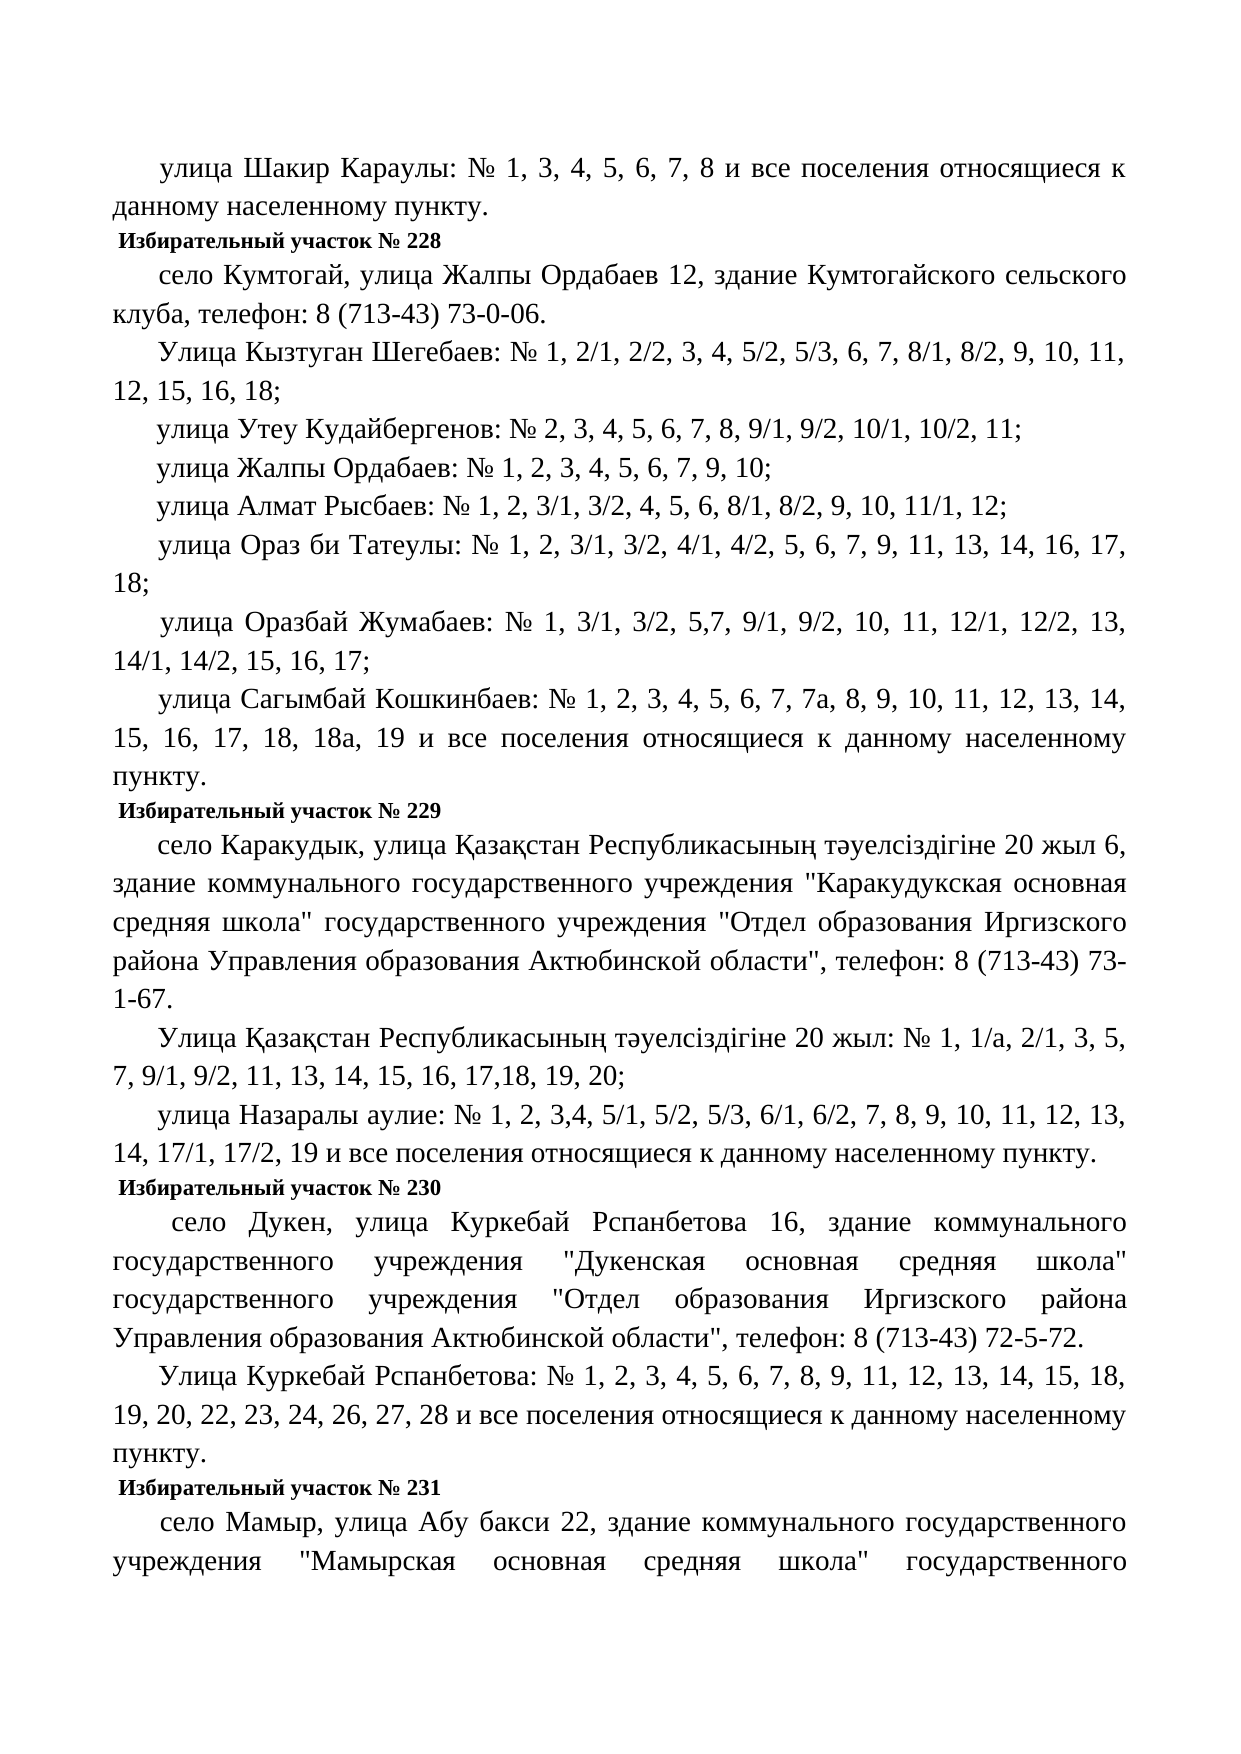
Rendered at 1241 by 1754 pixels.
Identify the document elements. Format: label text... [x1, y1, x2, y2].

text Улица Куркебай Рспанбетова: № 1, 2, 3, 4, 5, 6, 7, 8, 9, 11, 12, 13, 14, 15, 18, 19, 20, 22, 23, 24, 26, 27, 28 и все поселения относящиеся к данному населенному пункту. [112, 1358, 1128, 1469]
text Избирательный участок № 231 [112, 1474, 1128, 1500]
text улица Назаралы аулие: № 1, 2, 3,4, 5/1, 5/2, 5/3, 6/1, 6/2, 7, 8, 9, 10, 11, 12, 13, 14, 17/1, 17/2, 19 и все поселения относящиеся к данному населенному пункту. [112, 1097, 1128, 1169]
text село Каракудык, улица Қазақстан Республикасының тәуелсіздігіне 20 жыл 6, здание коммунального государственного учреждения "Каракудукская основная средняя школа" государственного учреждения "Отдел образования Иргизского района Управления образования Актюбинской области", телефон: 8 (713-43) 73-1-67. [112, 827, 1128, 1015]
text улица Ораз би Татеулы: № 1, 2, 3/1, 3/2, 4/1, 4/2, 5, 6, 7, 9, 11, 13, 14, 16, 17, 18; [112, 527, 1128, 599]
text село Кумтогай, улица Жалпы Ордабаев 12, здание Кумтогайского сельского клуба, телефон: 8 (713-43) 73-0-06. [112, 257, 1128, 329]
text улица Жалпы Ордабаев: № 1, 2, 3, 4, 5, 6, 7, 9, 10; [112, 450, 1128, 483]
text Улица Қазақстан Республикасының тәуелсіздігіне 20 жыл: № 1, 1/а, 2/1, 3, 5, 7, 9/1, 9/2, 11, 13, 14, 15, 16, 17,18, 19, 20; [112, 1020, 1128, 1092]
text село Дукен, улица Куркебай Рспанбетова 16, здание коммунального государственного учреждения "Дукенская основная средняя школа" государственного учреждения "Отдел образования Иргизского района Управления образования Актюбинской области", телефон: 8 (713-43) 72-5-72. [112, 1204, 1128, 1353]
text улица Шакир Караулы: № 1, 3, 4, 5, 6, 7, 8 и все поселения относящиеся к данному населенному пункту. [112, 150, 1128, 222]
text Улица Кызтуган Шегебаев: № 1, 2/1, 2/2, 3, 4, 5/2, 5/3, 6, 7, 8/1, 8/2, 9, 10, 11, 12, 15, 16, 18; [112, 334, 1128, 406]
text Избирательный участок № 228 [112, 227, 1128, 253]
text улица Оразбай Жумабаев: № 1, 3/1, 3/2, 5,7, 9/1, 9/2, 10, 11, 12/1, 12/2, 13, 14/1, 14/2, 15, 16, 17; [112, 604, 1128, 676]
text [112, 1504, 1128, 1576]
text Избирательный участок № 229 [112, 797, 1128, 823]
text улица Сагымбай Кошкинбаев: № 1, 2, 3, 4, 5, 6, 7, 7а, 8, 9, 10, 11, 12, 13, 14, 15, 16, 17, 18, 18а, 19 и все поселения относящиеся к данному населенному пункту. [112, 681, 1128, 792]
text Избирательный участок № 230 [112, 1174, 1128, 1200]
text улица Алмат Рысбаев: № 1, 2, 3/1, 3/2, 4, 5, 6, 8/1, 8/2, 9, 10, 11/1, 12; [112, 488, 1128, 522]
text улица Утеу Кудайбергенов: № 2, 3, 4, 5, 6, 7, 8, 9/1, 9/2, 10/1, 10/2, 11; [112, 411, 1128, 445]
